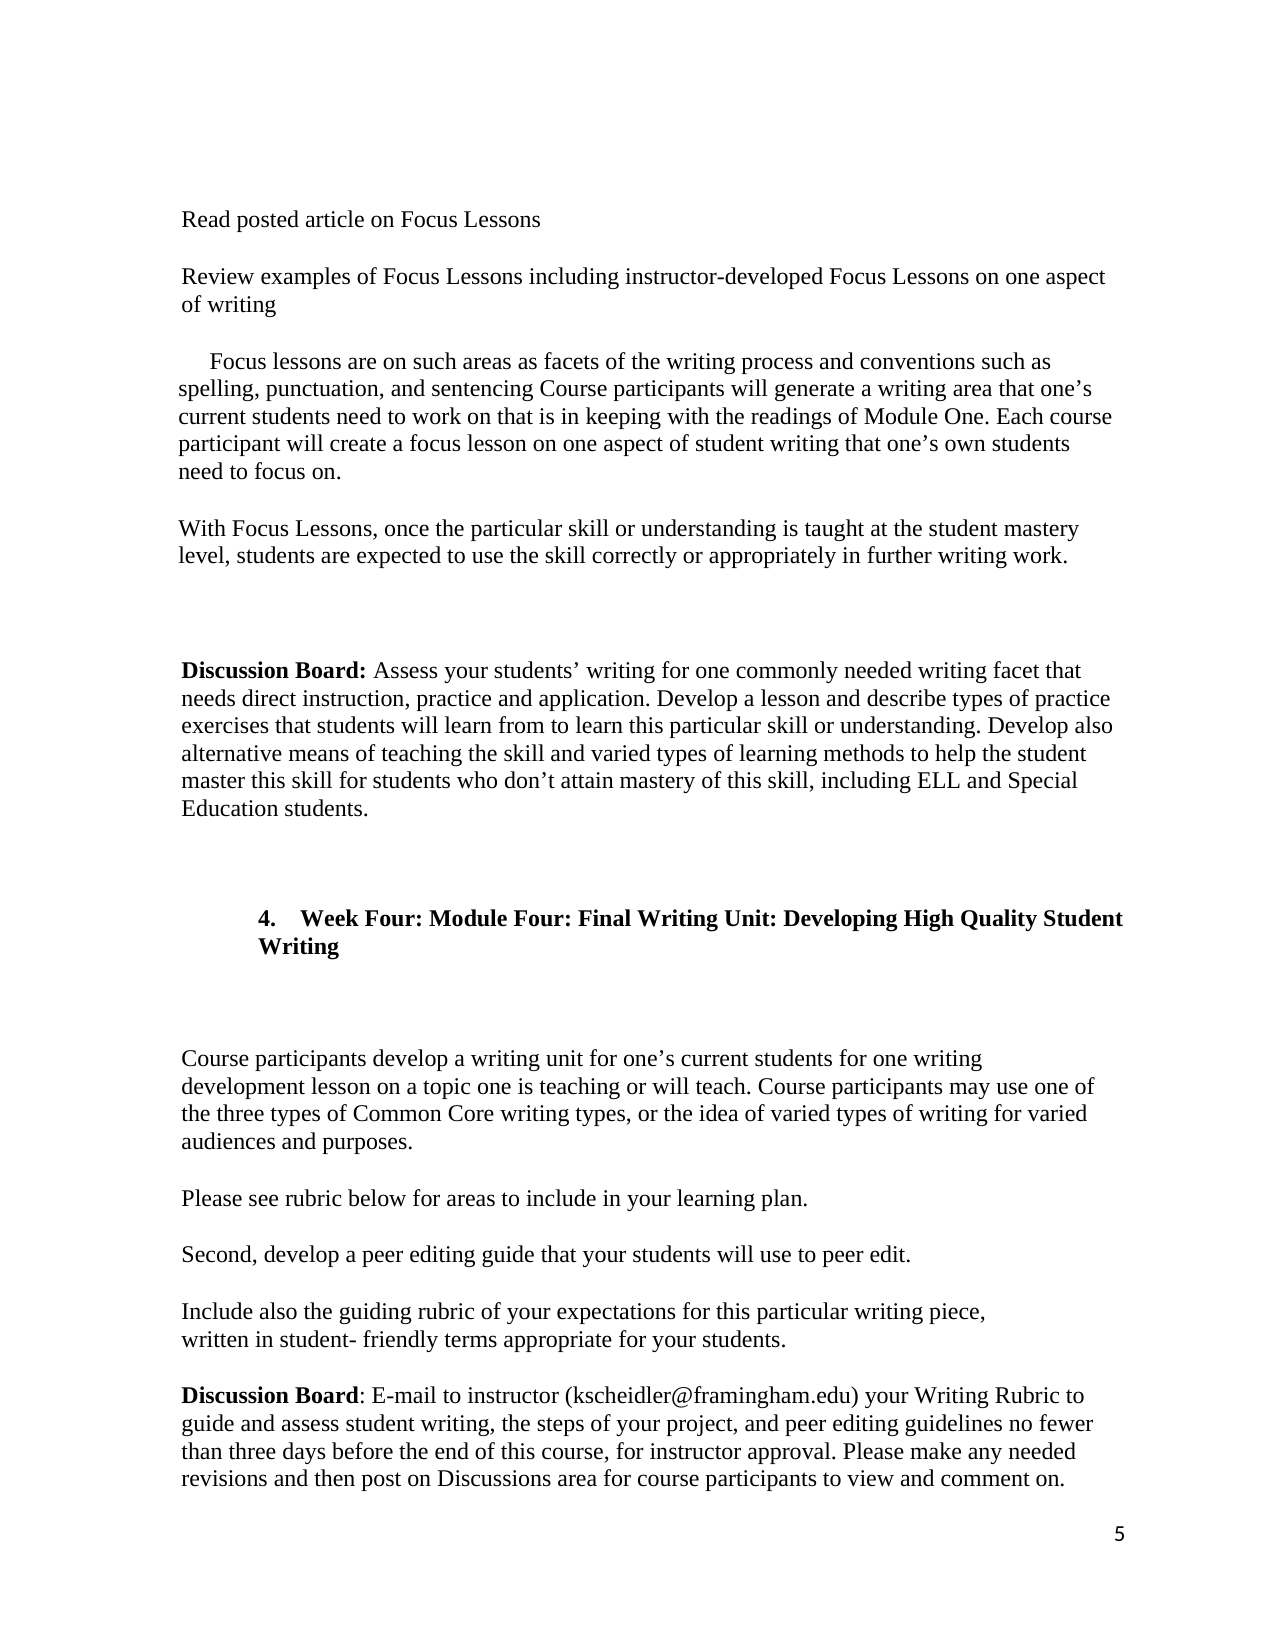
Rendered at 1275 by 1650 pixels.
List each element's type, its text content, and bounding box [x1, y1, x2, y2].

text With Focus Lessons, once the particular skill or understanding is taught at the student mastery level, students are expected to use the skill correctly or appropriately in further writing work. [178, 514, 1125, 569]
text Review examples of Focus Lessons including instructor-developed Focus Lessons on one aspect of writing [181, 262, 1125, 317]
text Course participants develop a writing unit for one’s current students for one writing development lesson on a topic one is teaching or will teach. Course participants may use one of the three types of Common Core writing types, or the idea of varied types of writing for varied audiences and purposes. [181, 1044, 1103, 1154]
list Week Four: Module Four: Final Writing Unit: Developing High Quality Student Writing [258, 904, 1125, 959]
text Discussion Board: Assess your students’ writing for one commonly needed writing facet that needs direct instruction, practice and application. Develop a lesson and describe types of practice exercises that students will learn from to learn this particular skill or understanding. Develop also alternative means of teaching the skill and varied types of learning methods to help the student master this skill for students who don’t attain mastery of this skill, including ELL and Special Education students. [181, 656, 1116, 822]
text Discussion Board: E-mail to instructor (kscheidler@framingham.edu) your Writing Rubric to guide and assess student writing, the steps of your project, and peer editing guidelines no fewer than three days before the end of this course, for instructor approval. Please make any needed revisions and then post on Discussions area for course participants to view and comment on. [181, 1382, 1116, 1492]
text Second, develop a peer editing guide that your students will use to peer edit. [181, 1240, 1125, 1268]
text Focus lessons are on such areas as facets of the writing process and conventions such as spelling, punctuation, and sentencing Course participants will generate a writing area that one’s current students need to work on that is in keeping with the readings of Module One. Each course participant will create a focus lesson on one aspect of student writing that one’s own students need to focus on. [178, 347, 1114, 485]
text Include also the guiding rubric of your expectations for this particular writing piece, written in student- friendly terms appropriate for your students. [181, 1297, 1045, 1352]
text Read posted article on Focus Lessons [181, 206, 1125, 233]
text Please see rubric below for areas to include in your learning plan. [181, 1184, 1125, 1211]
